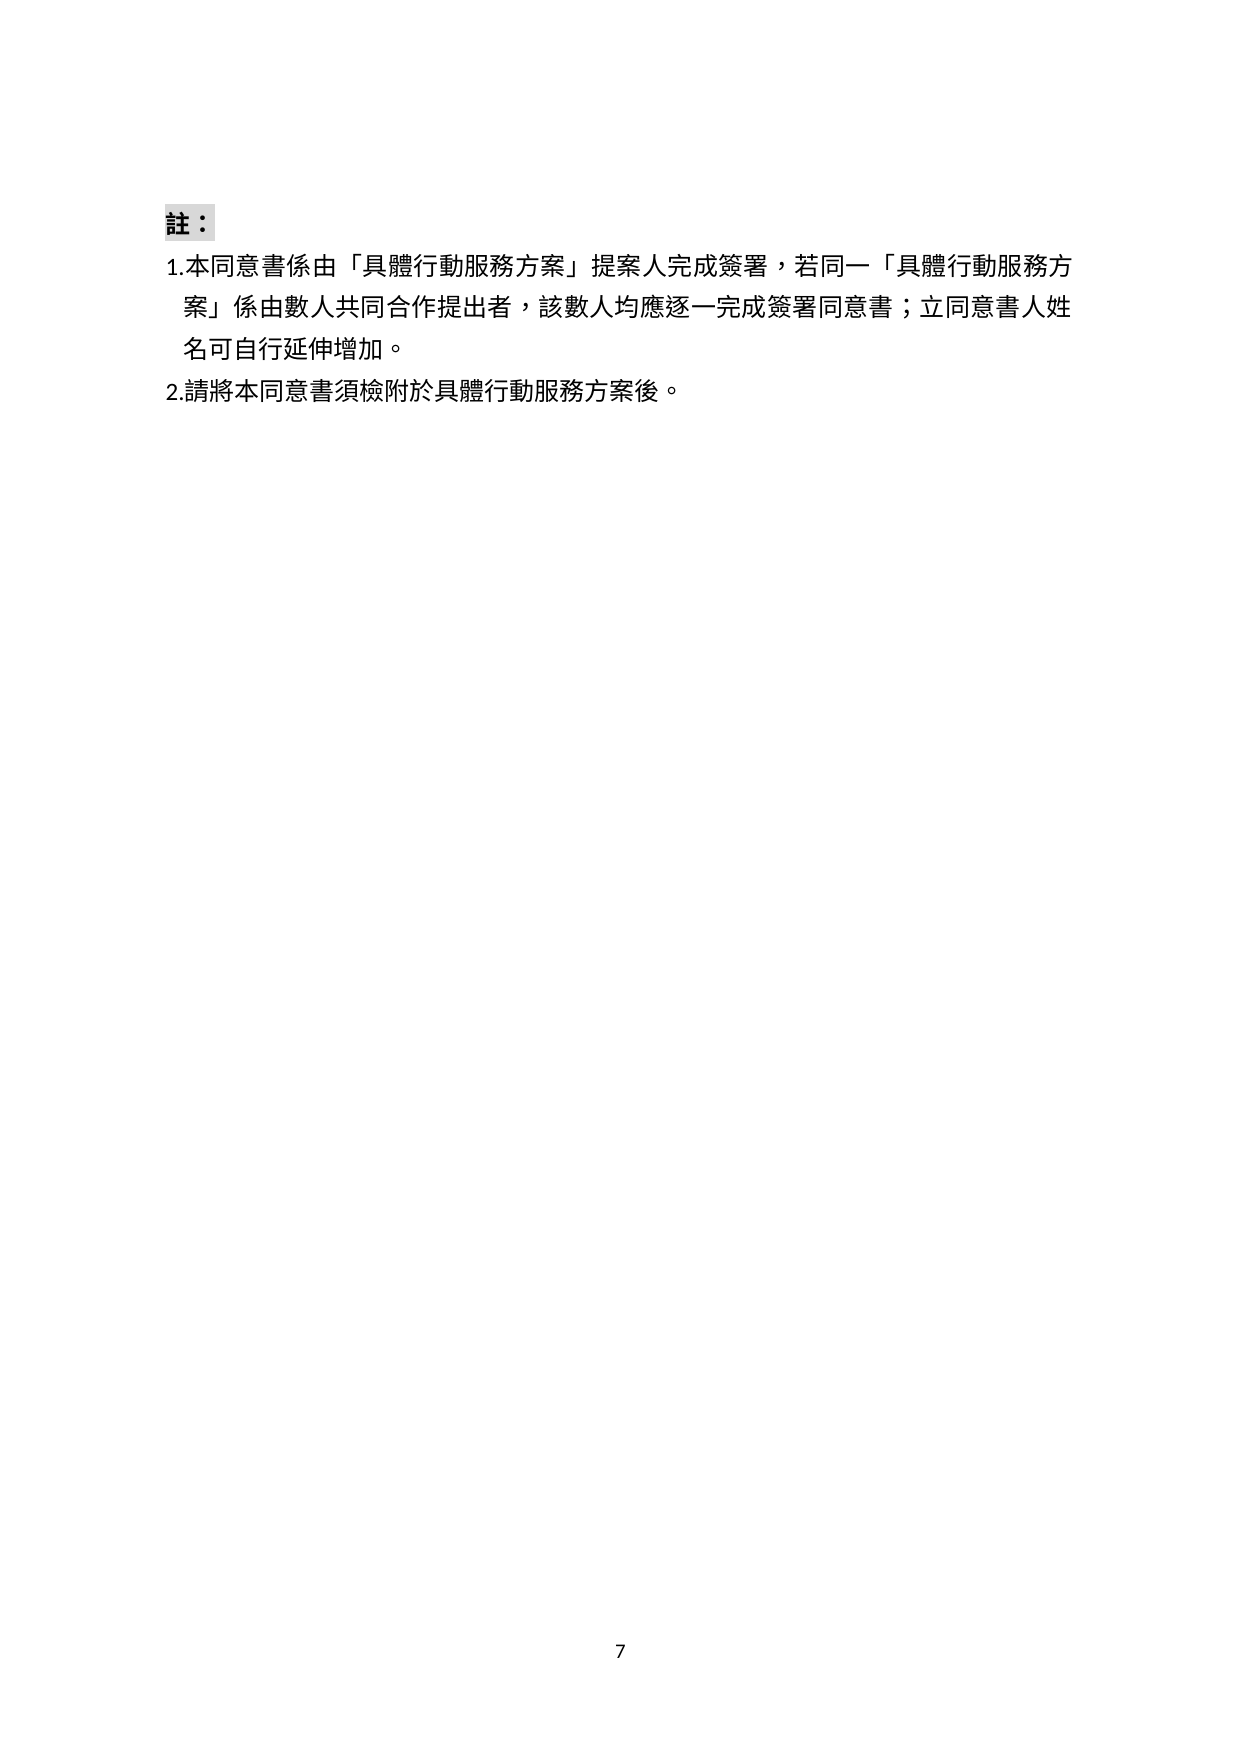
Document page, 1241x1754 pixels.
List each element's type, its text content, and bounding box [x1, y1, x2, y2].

text 註： [165, 200, 1075, 242]
text 2.請將本同意書須檢附於具體行動服務方案後。 [165, 367, 1075, 408]
text 1.本同意書係由「具體行動服務方案」提案人完成簽署，若同一「具體行動服務方案」係由數人共同合作提出者，該數人均應逐一完成簽署同意書；立同意書人姓名可自行延伸增加。 [165, 242, 1075, 367]
